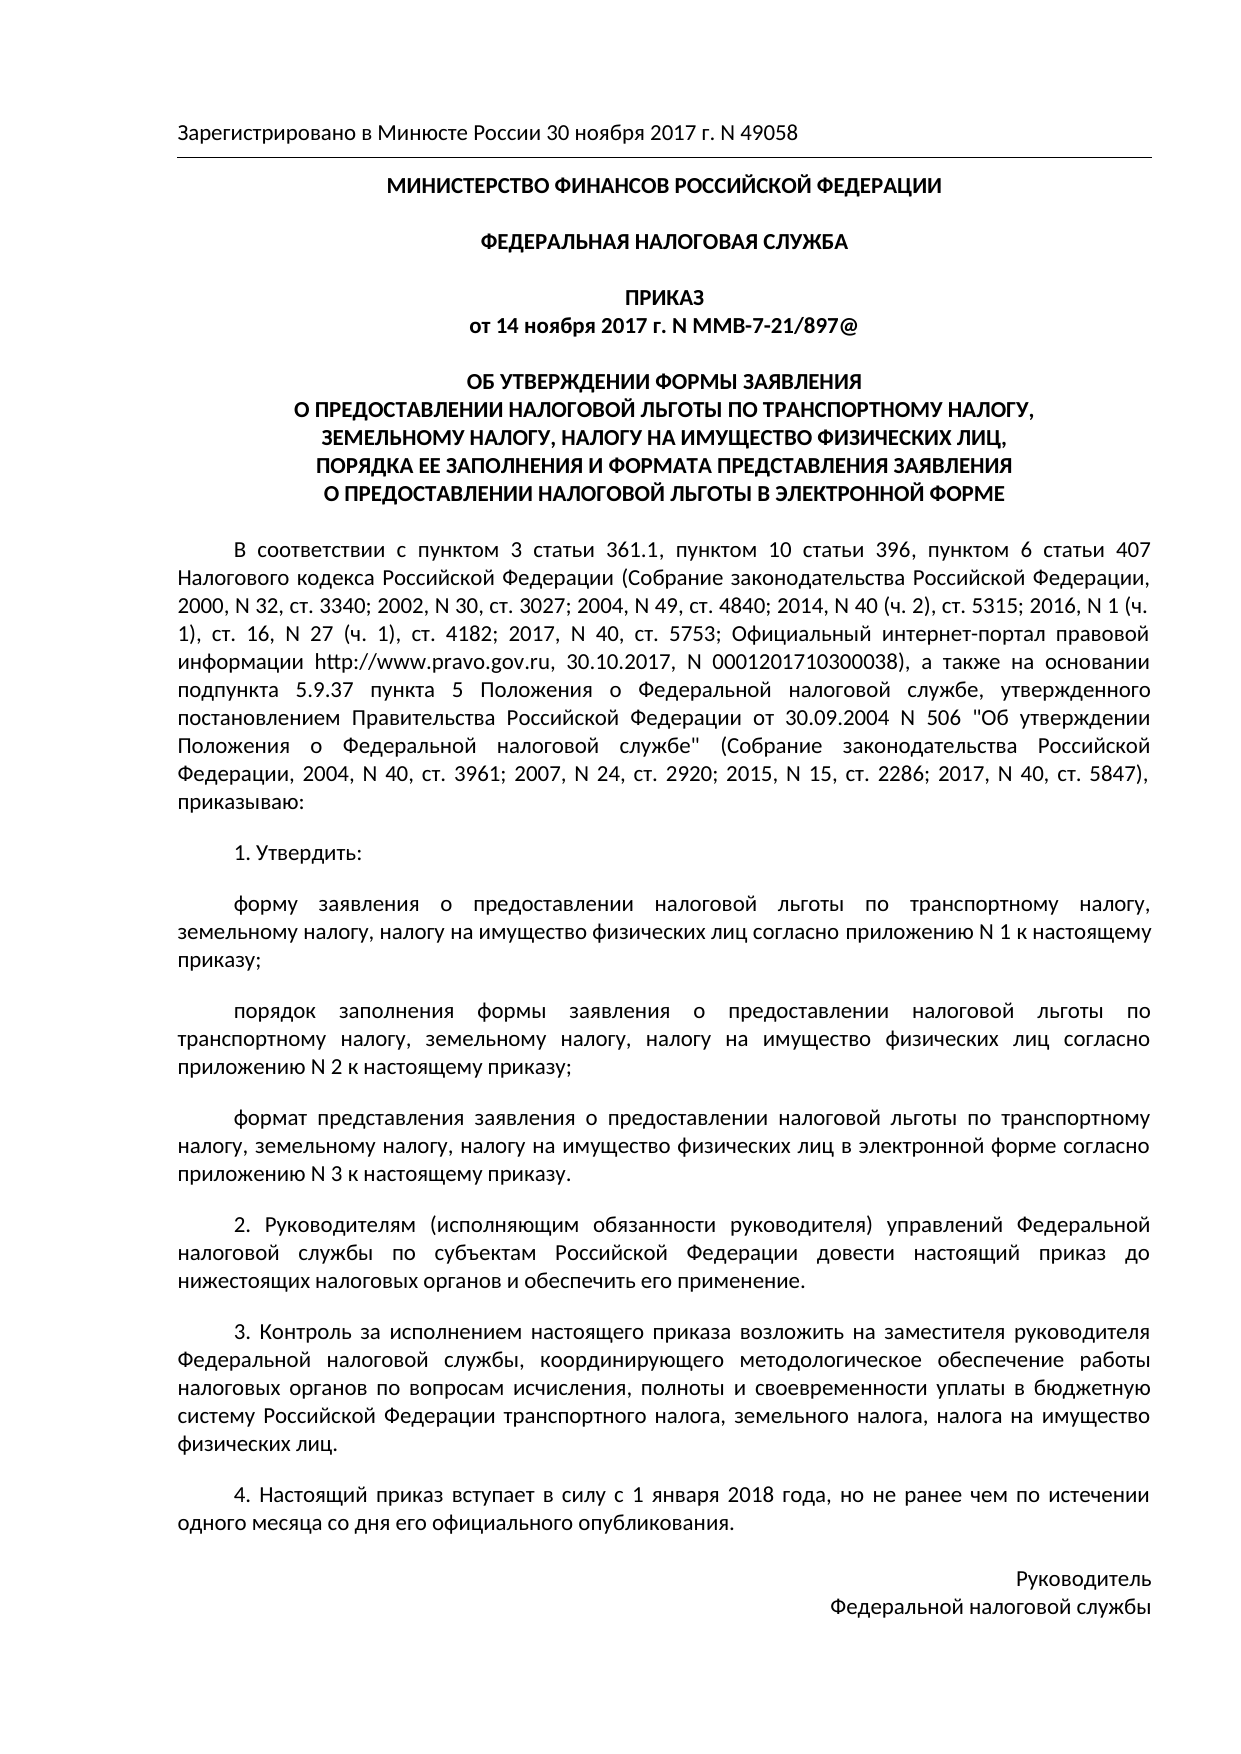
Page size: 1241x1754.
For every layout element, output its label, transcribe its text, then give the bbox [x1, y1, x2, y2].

text 1. Утвердить: [177, 838, 1152, 866]
title МИНИСТЕРСТВО ФИНАНСОВ РОССИЙСКОЙ ФЕДЕРАЦИИ [177, 171, 1152, 199]
text В соответствии с пунктом 3 статьи 361.1, пунктом 10 статьи 396, пунктом 6 статьи 407 Налогового кодекса Российской Федерации (Собрание законодательства Российской Федерации, 2000, N 32, ст. 3340; 2002, N 30, ст. 3027; 2004, N 49, ст. 4840; 2014, N 40 (ч. 2), ст. 5315; 2016, N 1 (ч. 1), ст. 16, N 27 (ч. 1), ст. 4182; 2017, N 40, ст. 5753; Официальный интернет-портал правовой информации http://www.pravo.gov.ru, 30.10.2017, N 0001201710300038), а также на основании подпункта 5.9.37 пункта 5 Положения о Федеральной налоговой службе, утвержденного постановлением Правительства Российской Федерации от 30.09.2004 N 506 "Об утверждении Положения о Федеральной налоговой службе" (Собрание законодательства Российской Федерации, 2004, N 40, ст. 3961; 2007, N 24, ст. 2920; 2015, N 15, ст. 2286; 2017, N 40, ст. 5847), приказываю: [177, 535, 1152, 816]
title ОБ УТВЕРЖДЕНИИ ФОРМЫ ЗАЯВЛЕНИЯ [177, 367, 1152, 395]
text Руководитель [177, 1564, 1152, 1592]
text 3. Контроль за исполнением настоящего приказа возложить на заместителя руководителя Федеральной налоговой службы, координирующего методологическое обеспечение работы налоговых органов по вопросам исчисления, полноты и своевременности уплаты в бюджетную систему Российской Федерации транспортного налога, земельного налога, налога на имущество физических лиц. [177, 1317, 1152, 1457]
text Зарегистрировано в Минюсте России 30 ноября 2017 г. N 49058 [177, 118, 1152, 146]
title О ПРЕДОСТАВЛЕНИИ НАЛОГОВОЙ ЛЬГОТЫ В ЭЛЕКТРОННОЙ ФОРМЕ [177, 479, 1152, 507]
text форму заявления о предоставлении налоговой льготы по транспортному налогу, земельному налогу, налогу на имущество физических лиц согласно приложению N 1 к настоящему приказу; [177, 889, 1152, 973]
title ПРИКАЗ [177, 283, 1152, 311]
text 2. Руководителям (исполняющим обязанности руководителя) управлений Федеральной налоговой службы по субъектам Российской Федерации довести настоящий приказ до нижестоящих налоговых органов и обеспечить его применение. [177, 1210, 1152, 1294]
text Федеральной налоговой службы [177, 1592, 1152, 1620]
title от 14 ноября 2017 г. N ММВ-7-21/897@ [177, 311, 1152, 339]
title О ПРЕДОСТАВЛЕНИИ НАЛОГОВОЙ ЛЬГОТЫ ПО ТРАНСПОРТНОМУ НАЛОГУ, [177, 395, 1152, 423]
text порядок заполнения формы заявления о предоставлении налоговой льготы по транспортному налогу, земельному налогу, налогу на имущество физических лиц согласно приложению N 2 к настоящему приказу; [177, 996, 1152, 1080]
title ПОРЯДКА ЕЕ ЗАПОЛНЕНИЯ И ФОРМАТА ПРЕДСТАВЛЕНИЯ ЗАЯВЛЕНИЯ [177, 451, 1152, 479]
title ЗЕМЕЛЬНОМУ НАЛОГУ, НАЛОГУ НА ИМУЩЕСТВО ФИЗИЧЕСКИХ ЛИЦ, [177, 423, 1152, 451]
text формат представления заявления о предоставлении налоговой льготы по транспортному налогу, земельному налогу, налогу на имущество физических лиц в электронной форме согласно приложению N 3 к настоящему приказу. [177, 1103, 1152, 1187]
text 4. Настоящий приказ вступает в силу с 1 января 2018 года, но не ранее чем по истечении одного месяца со дня его официального опубликования. [177, 1480, 1152, 1536]
title ФЕДЕРАЛЬНАЯ НАЛОГОВАЯ СЛУЖБА [177, 227, 1152, 255]
